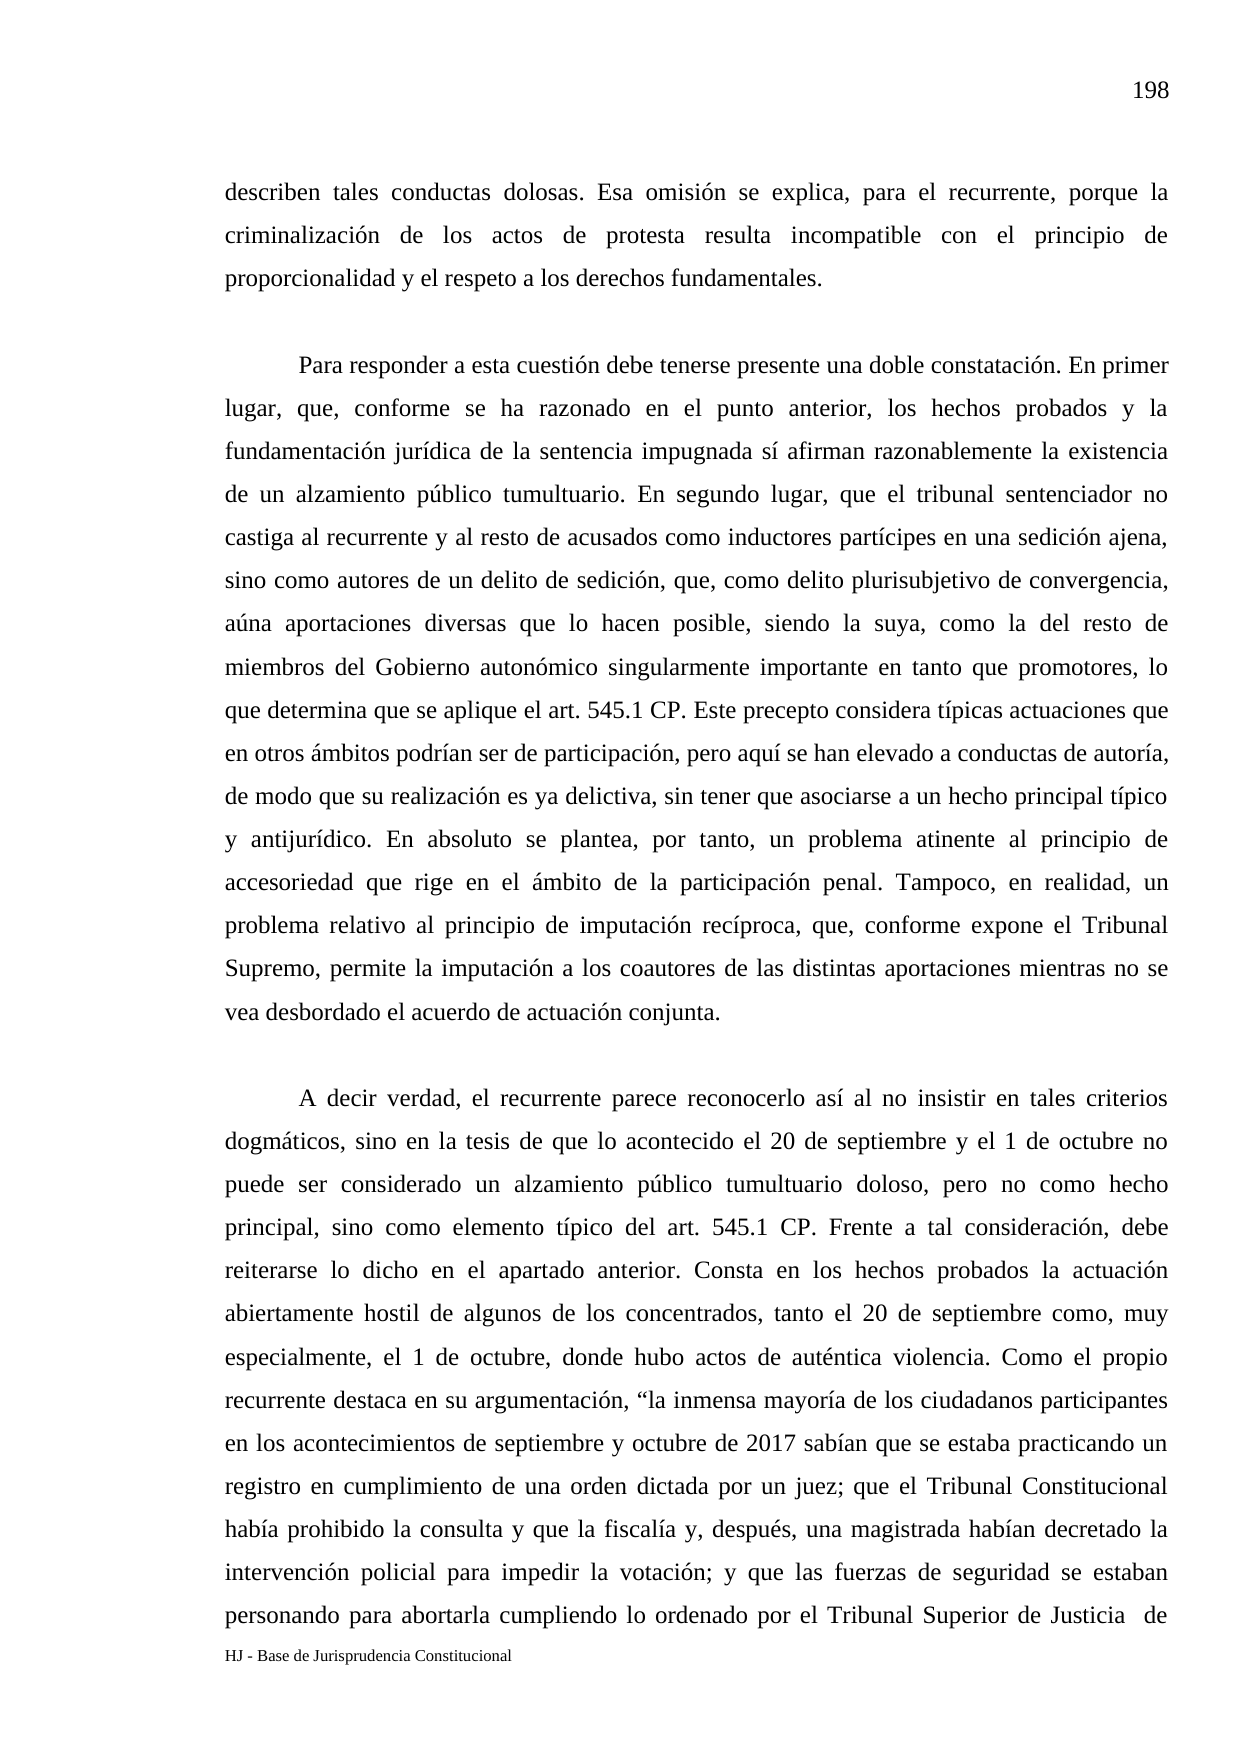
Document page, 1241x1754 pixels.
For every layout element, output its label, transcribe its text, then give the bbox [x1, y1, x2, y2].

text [224, 1083, 1169, 1629]
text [224, 177, 1169, 292]
text Para responder a esta cuestión debe tenerse presente una doble constatación. En primer lugar, que, conforme se ha razonado en el punto anterior, los hechos probados y la fundamentación jurídica de la sentencia impugnada sí afirman razonablemente la existencia de un alzamiento público tumultuario. En segundo lugar, que el tribunal sentenciador no castiga al recurrente y al resto de acusados como inductores partícipes en una sedición ajena, sino como autores de un delito de sedición, que, como delito plurisubjetivo de convergencia, aúna aportaciones diversas que lo hacen posible, siendo la suya, como la del resto de miembros del Gobierno autonómico singularmente importante en tanto que promotores, lo que determina que se aplique el art. 545.1 CP. Este precepto considera típicas actuaciones que en otros ámbitos podrían ser de participación, pero aquí se han elevado a conductas de autoría, de modo que su realización es ya delictiva, sin tener que asociarse a un hecho principal típico y antijurídico. En absoluto se plantea, por tanto, un problema atinente al principio de accesoriedad que rige en el ámbito de la participación penal. Tampoco, en realidad, un problema relativo al principio de imputación recíproca, que, conforme expone el Tribunal Supremo, permite la imputación a los coautores de las distintas aportaciones mientras no se vea desbordado el acuerdo de actuación conjunta. [224, 350, 1169, 1025]
